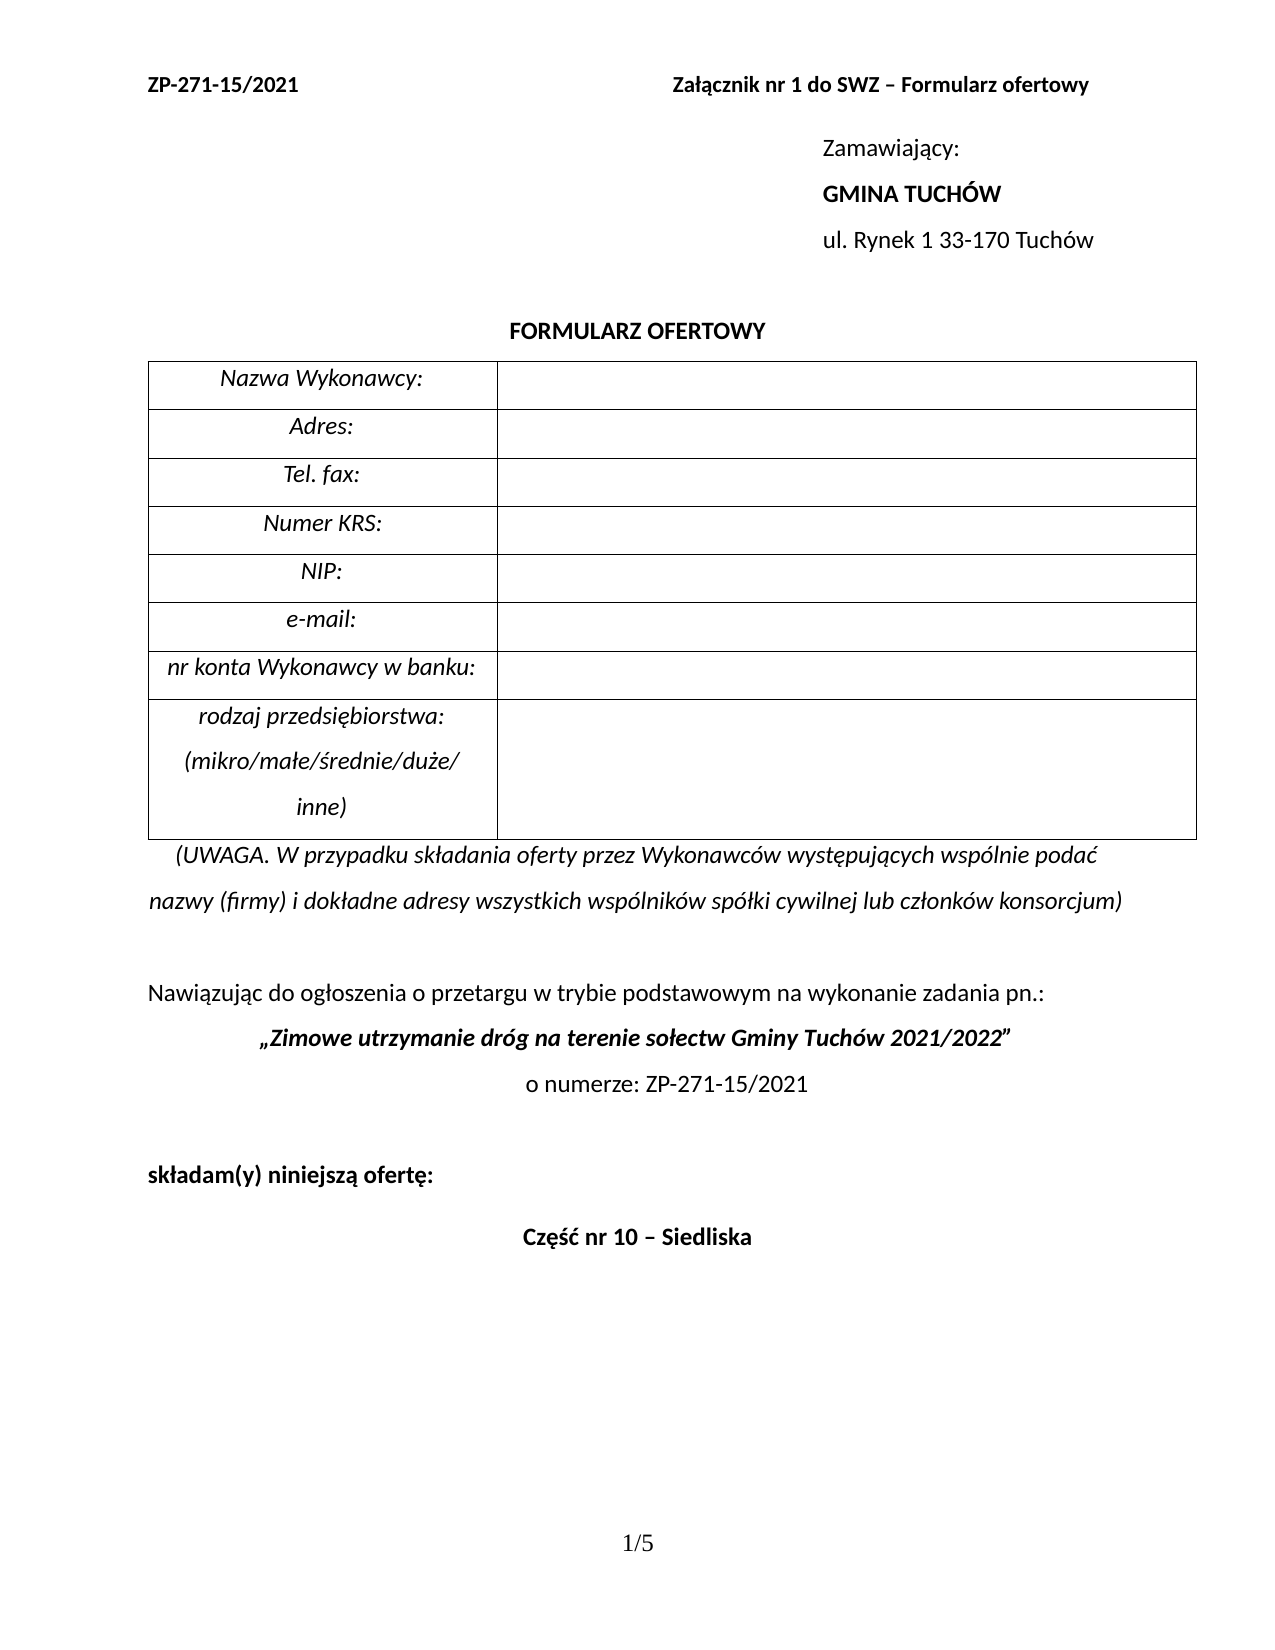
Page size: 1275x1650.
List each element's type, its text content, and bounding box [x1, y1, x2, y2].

text składam(y) niniejszą ofertę: [148, 1159, 1127, 1190]
text Część nr 10 – Siedliska [148, 1221, 1127, 1251]
subtitle Nawiązując do ogłoszenia o przetargu w trybie podstawowym na wykonanie zadania pn.: [148, 977, 1127, 1007]
text o numerze: ZP-271-15/2021 [148, 1068, 1127, 1099]
table_cell NIP: [149, 555, 497, 602]
table_cell Numer KRS: [149, 507, 497, 554]
table_cell [498, 652, 1196, 699]
table_cell [498, 555, 1196, 602]
table_cell [498, 459, 1196, 506]
table_cell rodzaj przedsiębiorstwa: (mikro/małe/średnie/duże/inne) [149, 700, 497, 838]
subtitle FORMULARZ OFERTOWY [148, 315, 1127, 346]
table_header Nazwa Wykonawcy: [149, 362, 497, 409]
table_cell [498, 700, 1196, 838]
text „Zimowe utrzymanie dróg na terenie sołectw Gminy Tuchów 2021/2022” [148, 1022, 1127, 1053]
table_cell [498, 507, 1196, 554]
table_cell [498, 603, 1196, 651]
table_cell Adres: [149, 410, 497, 458]
table_cell [498, 410, 1196, 458]
table_header [498, 362, 1196, 409]
table_cell Tel. fax: [149, 459, 497, 506]
text (UWAGA. W przypadku składania oferty przez Wykonawców występujących wspólnie podać nazwy (firmy) i dokładne adresy wszystkich wspólników spółki cywilnej lub członków konsorcjum) [148, 840, 1127, 916]
table_cell e-mail: [149, 603, 497, 651]
table_cell nr konta Wykonawcy w banku: [149, 652, 497, 699]
subtitle Zamawiający: GMINA TUCHÓW ul. Rynek 1 33-170 Tuchów [823, 132, 1127, 254]
